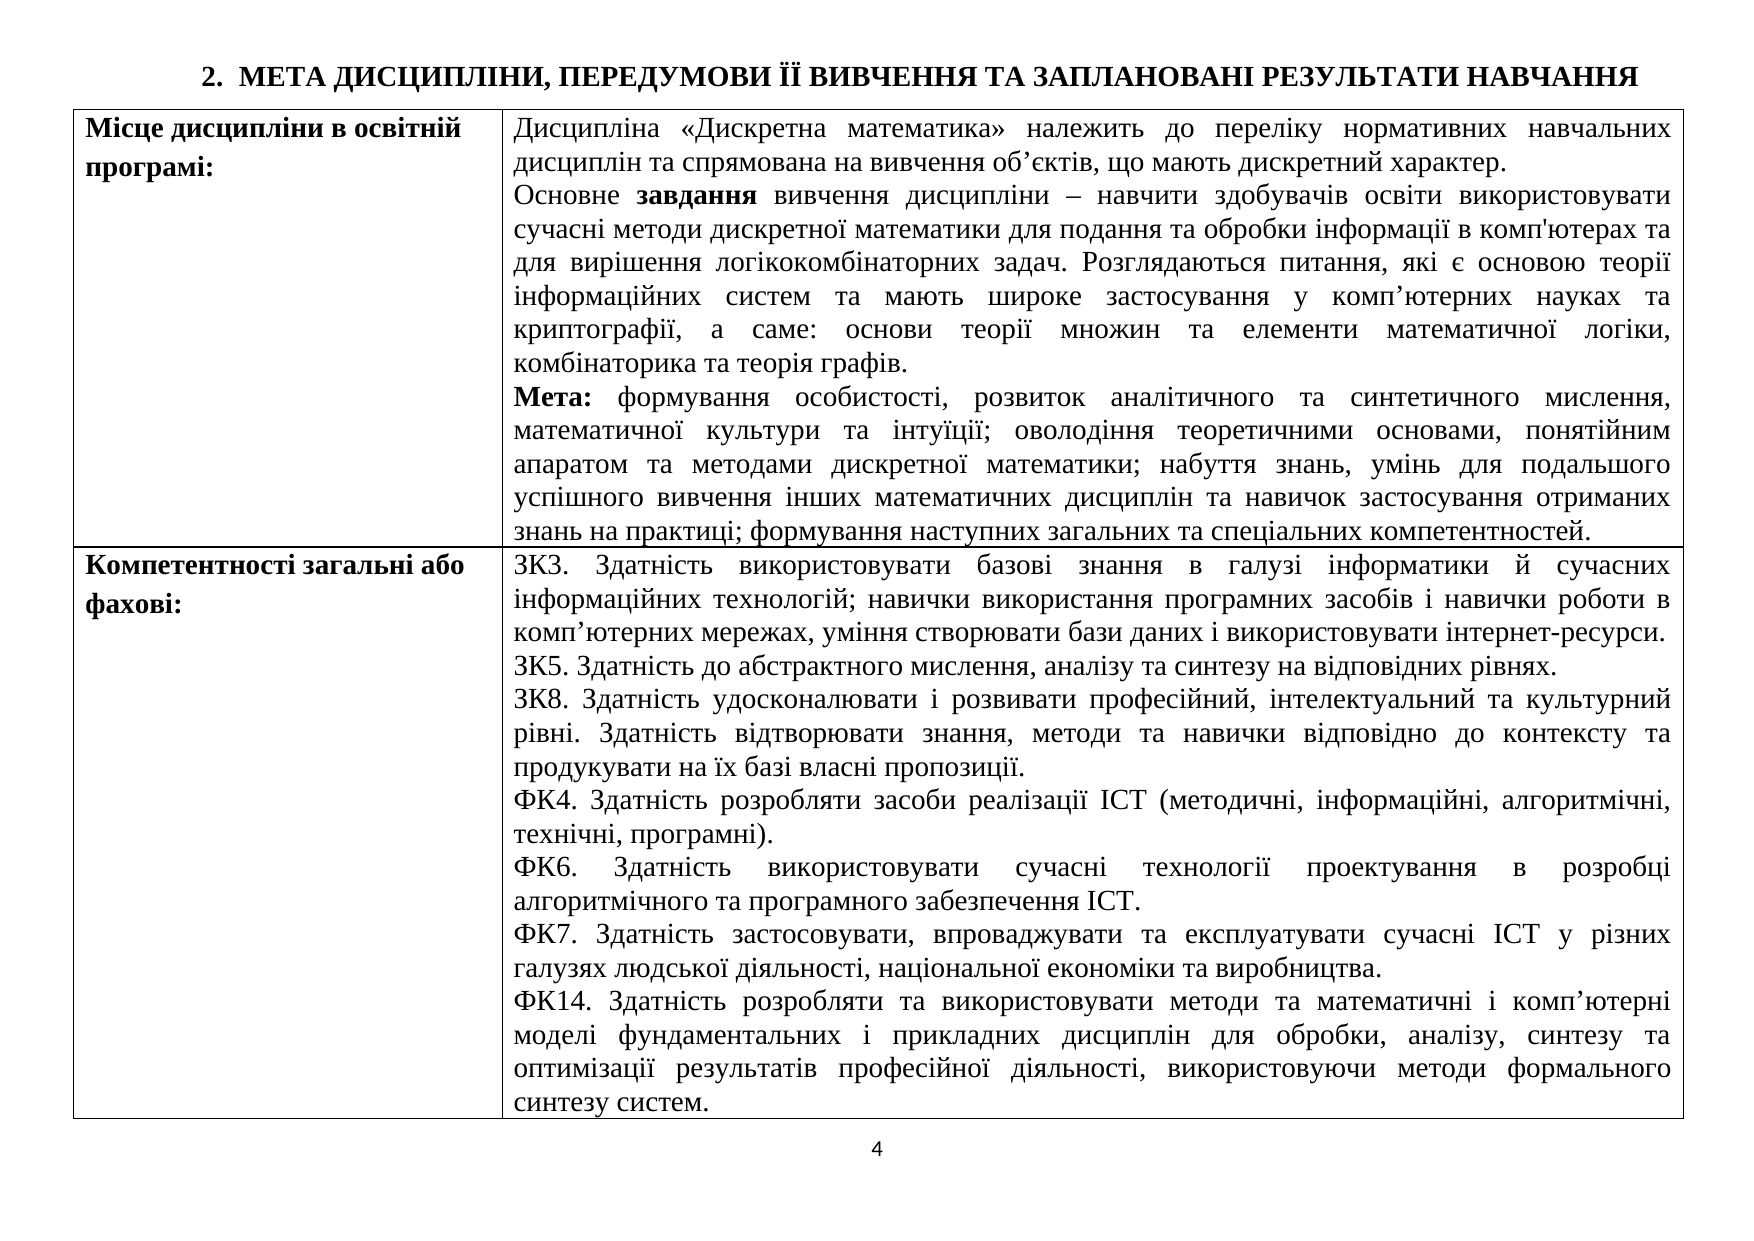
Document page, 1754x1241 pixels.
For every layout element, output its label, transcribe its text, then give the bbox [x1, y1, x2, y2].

table_header Дисципліна «Дискретна математика» належить до переліку нормативних навчальних дисциплін та спрямована на вивчення об’єктів, що мають дискретний характер. Основне завдання вивчення дисципліни – навчити здобувачів освіти використовувати сучасні методи дискретної математики для подання та обробки інформації в комп'ютерах та для вирішення логікокомбінаторних задач. Розглядаються питання, які є основою теорії інформаційних систем та мають широке застосування у комп’ютерних науках та криптографії, а саме: основи теорії множин та елементи математичної логіки, комбінаторика та теорія графів. Мета: формування особистості, розвиток аналітичного та синтетичного мислення, математичної культури та інтуїції; оволодіння теоретичними основами, понятійним апаратом та методами дискретної математики; набуття знань, умінь для подальшого успішного вивчення інших математичних дисциплін та навичок застосування отриманих знань на практиці; формування наступних загальних та спеціальних компетентностей. [503, 110, 1683, 546]
table_header Місце дисципліни в освітній програмі: [74, 110, 502, 546]
table_cell Компетентності загальні або фахові: [74, 548, 502, 1118]
table_cell ЗК3. Здатність використовувати базові знання в галузі інформатики й сучасних інформаційних технологій; навички використання програмних засобів і навички роботи в комп’ютерних мережах, уміння створювати бази даних і використовувати інтернет-ресурси. ЗК5. Здатність до абстрактного мислення, аналізу та синтезу на відповідних рівнях. ЗК8. Здатність удосконалювати і розвивати професійний, інтелектуальний та культурний рівні. Здатність відтворювати знання, методи та навички відповідно до контексту та продукувати на їх базі власні пропозиції. ФК4. Здатність розробляти засоби реалізації ІСТ (методичні, інформаційні, алгоритмічні, технічні, програмні). ФК6. Здатність використовувати сучасні технології проектування в розробці алгоритмічного та програмного забезпечення ІСТ. ФК7. Здатність застосовувати, впроваджувати та експлуатувати сучасні ІСТ у різних галузях людської діяльності, національної економіки та виробництва. ФК14. Здатність розробляти та використовувати методи та математичні і комп’ютерні моделі фундаментальних і прикладних дисциплін для обробки, аналізу, синтезу та оптимізації результатів професійної діяльності, використовуючи методи формального синтезу систем. [503, 548, 1683, 1118]
list МЕТА ДИСЦИПЛІНИ, ПЕРЕДУМОВИ ЇЇ ВИВЧЕННЯ ТА ЗАПЛАНОВАНІ РЕЗУЛЬТАТИ НАВЧАННЯ [201, 59, 1665, 93]
